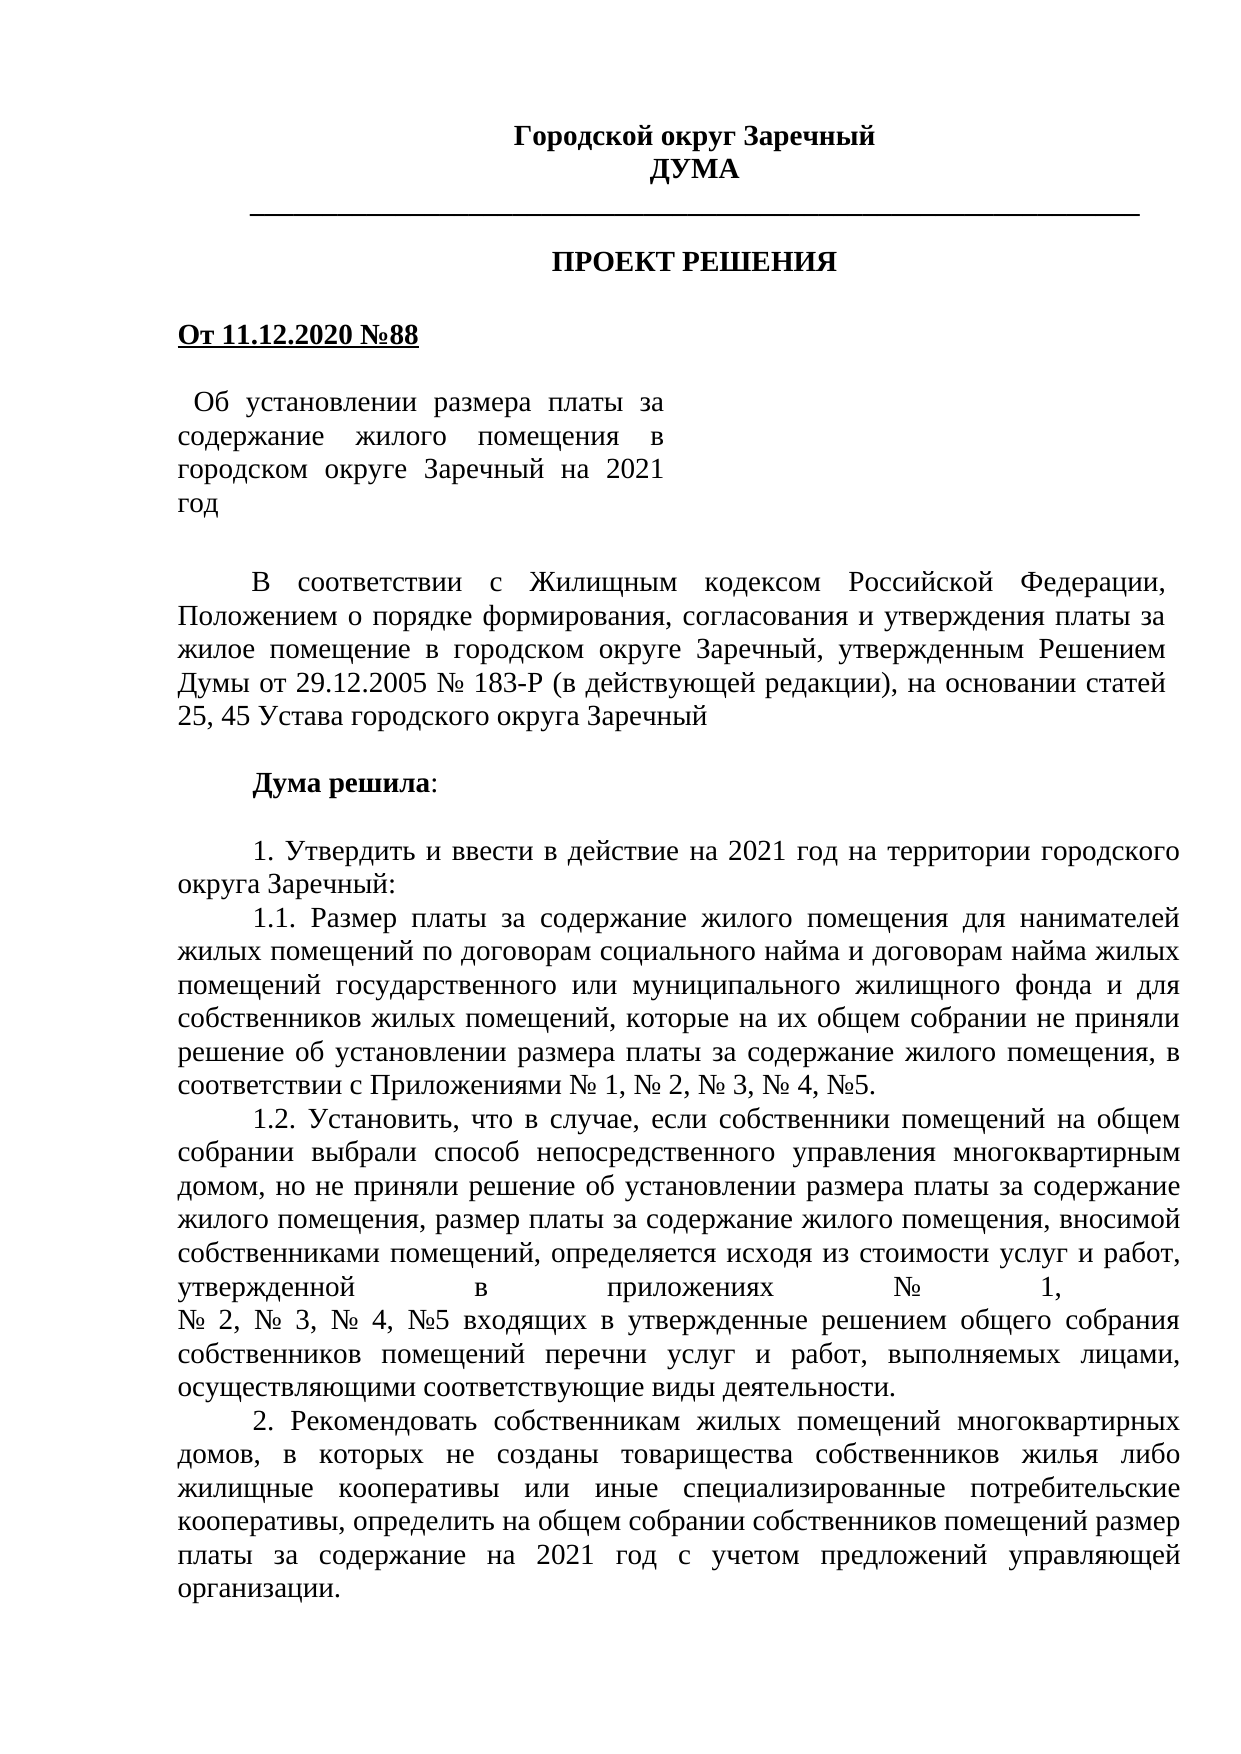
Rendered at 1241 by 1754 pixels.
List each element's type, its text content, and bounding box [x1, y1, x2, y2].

text От 11.12.2020 №88 [177, 317, 1181, 351]
text ДУМА [133, 152, 1181, 185]
text 1.1. Размер платы за содержание жилого помещения для нанимателей жилых помещений по договорам социального найма и договорам найма жилых помещений государственного или муниципального жилищного фонда и для собственников жилых помещений, которые на их общем собрании не приняли решение об установлении размера платы за содержание жилого помещения, в соответствии с Приложениями № 1, № 2, № 3, № 4, №5. [177, 900, 1181, 1101]
text 1. Утвердить и ввести в действие на 2021 год на территории городского округа Заречный: [177, 833, 1181, 900]
text Городской округ Заречный [133, 118, 1181, 152]
text ПРОЕКТ РЕШЕНИЯ [133, 244, 1181, 277]
text 2. Рекомендовать собственникам жилых помещений многоквартирных домов, в которых не созданы товарищества собственников жилья либо жилищные кооперативы или иные специализированные потребительские кооперативы, определить на общем собрании собственников помещений размер платы за содержание на 2021 год с учетом предложений управляющей организации. [177, 1403, 1181, 1604]
text В соответствии с Жилищным кодексом Российской Федерации, Положением о порядке формирования, согласования и утверждения платы за жилое помещение в городском округе Заречный, утвержденным Решением Думы от 29.12.2005 № 183-Р (в действующей редакции), на основании статей 25, 45 Устава городского округа Заречный [177, 564, 1166, 732]
text 1.2. Установить, что в случае, если собственники помещений на общем собрании выбрали способ непосредственного управления многоквартирным домом, но не приняли решение об установлении размера платы за содержание жилого помещения, размер платы за содержание жилого помещения, вносимой собственниками помещений, определяется исходя из стоимости услуг и работ, утвержденной в приложениях № 1, № 2, № 3, № 4, №5 входящих в утвержденные решением общего собрания собственников помещений перечни услуг и работ, выполняемых лицами, осуществляющими соответствующие виды деятельности. [177, 1101, 1181, 1403]
text Дума решила: [177, 766, 1166, 799]
text _____________________________________________________________ [133, 185, 1181, 219]
text Об установлении размера платы за содержание жилого помещения в городском округе Заречный на 2021 год [177, 384, 664, 518]
